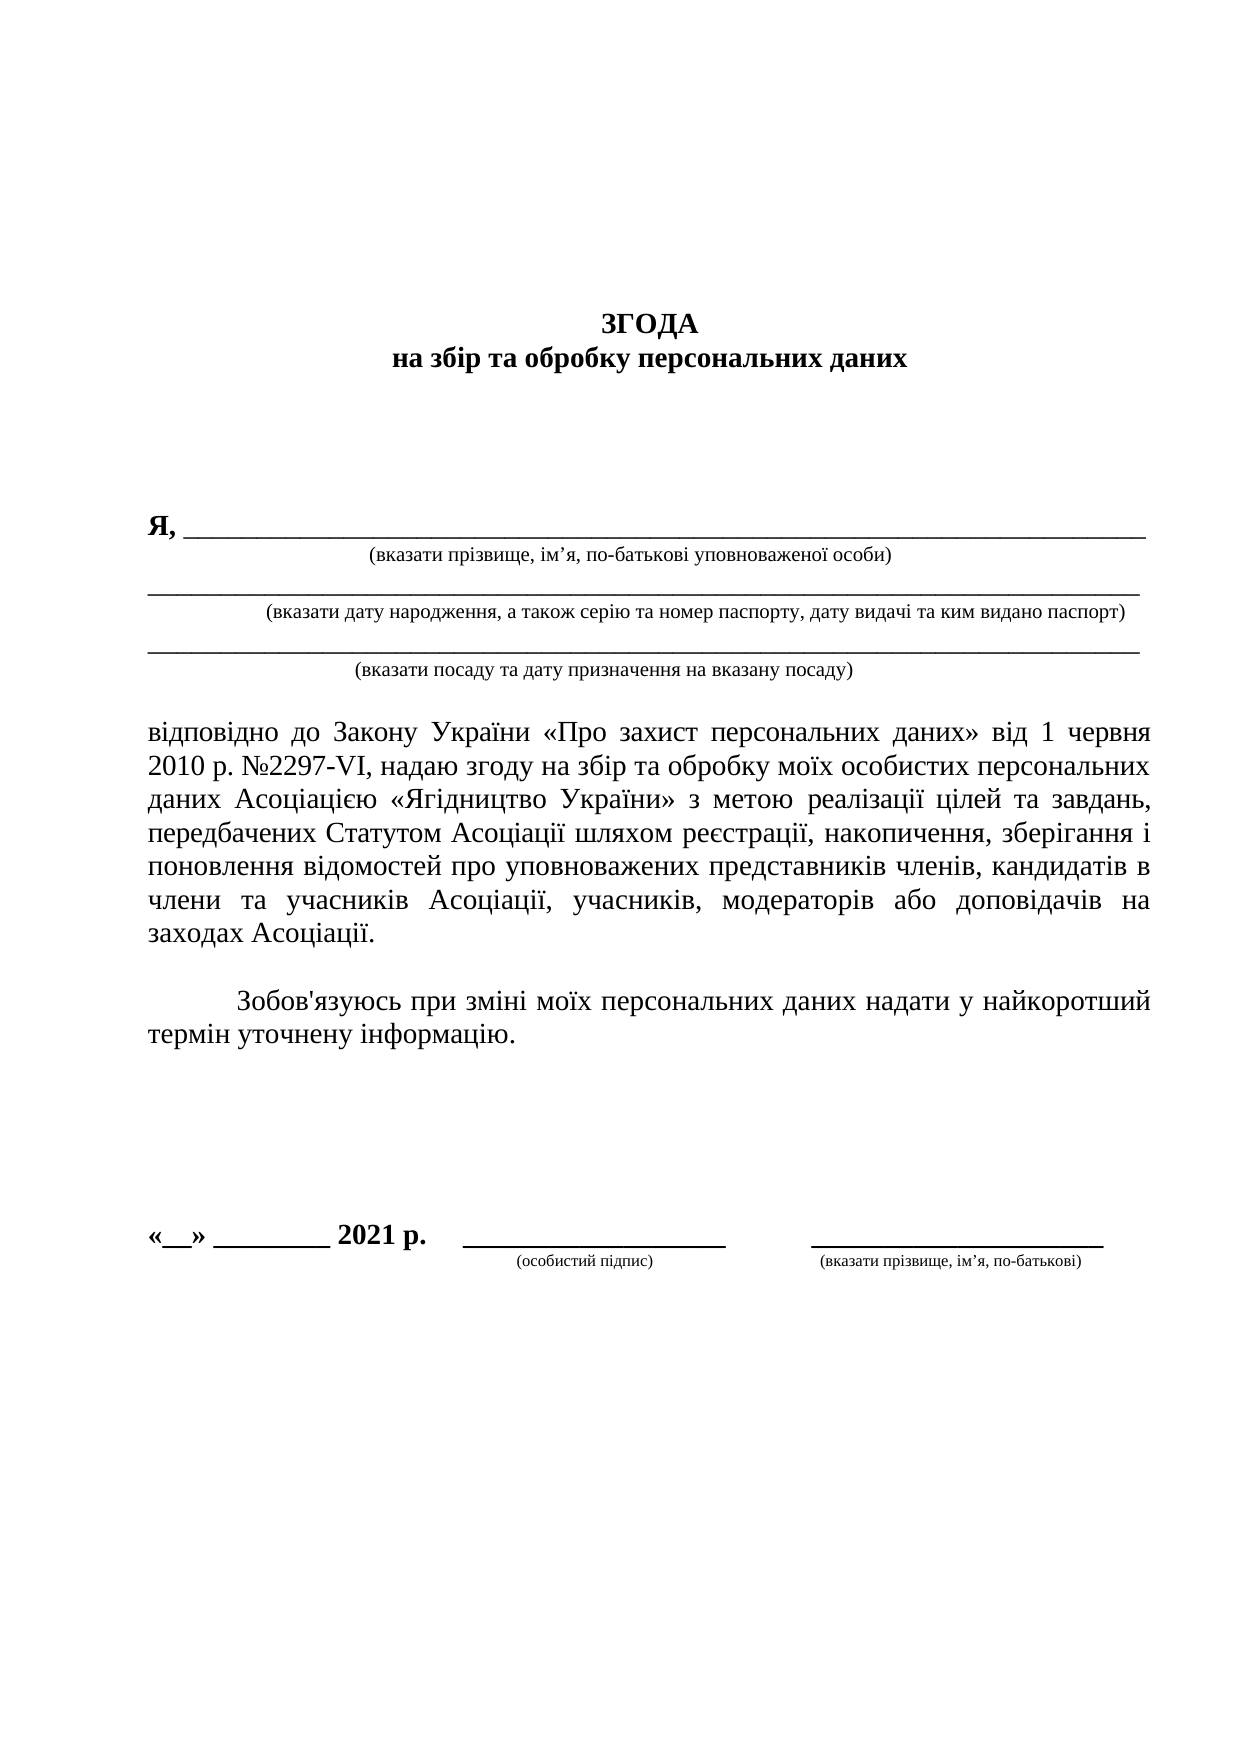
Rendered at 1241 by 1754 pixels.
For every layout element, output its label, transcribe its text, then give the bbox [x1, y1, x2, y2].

text ____________________________________________________________________ [148, 566, 1152, 599]
text Зобов'язуюсь при зміні моїх персональних даних надати у найкоротший термін уточнену інформацію. [148, 983, 1152, 1050]
text «__» ________ 2021 р. __________________ ____________________ [148, 1217, 1152, 1251]
text (вказати прізвище, ім’я, по-батькові уповноваженої особи) [369, 541, 1152, 566]
text ЗГОДА [148, 307, 1152, 340]
text (вказати посаду та дату призначення на вказану посаду) [236, 657, 1152, 681]
text відповідно до Закону України «Про захист персональних даних» від 1 червня 2010 р. №2297-VІ, надаю згоду на збір та обробку моїх особистих персональних даних Асоціацією «Ягідництво України» з метою реалізації цілей та завдань, передбачених Статутом Асоціації шляхом реєстрації, накопичення, зберігання і поновлення відомостей про уповноважених представників членів, кандидатів в члени та учасників Асоціації, учасників, модераторів або доповідачів на заходах Асоціації. [148, 714, 1152, 949]
text ____________________________________________________________________ [148, 623, 1152, 657]
text Я, __________________________________________________________________ [148, 508, 1152, 541]
text на збір та обробку персональних даних [148, 340, 1152, 374]
text (особистий підпис) (вказати прізвище, ім’я, по-батькові) [443, 1251, 1152, 1270]
text (вказати дату народження, а також серію та номер паспорту, дату видачі та ким видано паспорт) [148, 599, 1152, 623]
